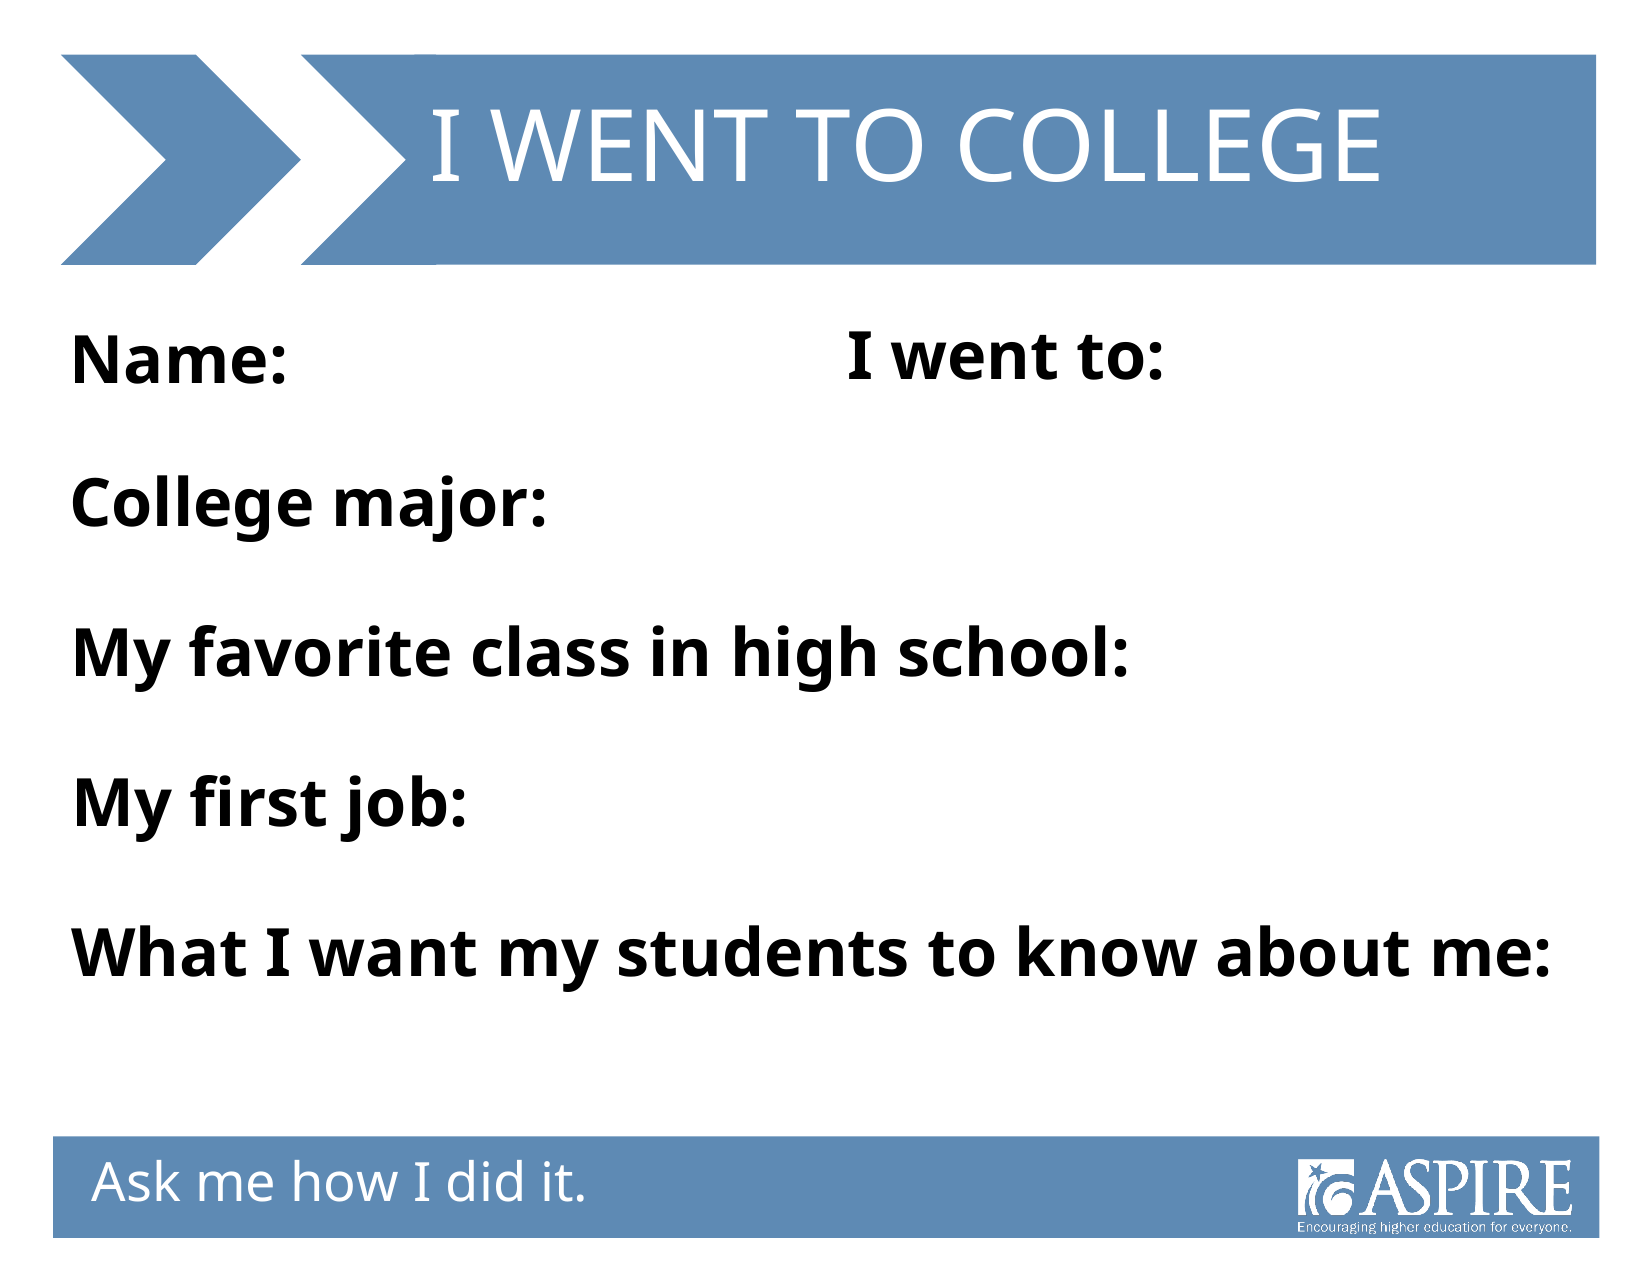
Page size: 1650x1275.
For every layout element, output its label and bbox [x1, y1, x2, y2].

picture [1298, 1159, 1572, 1234]
